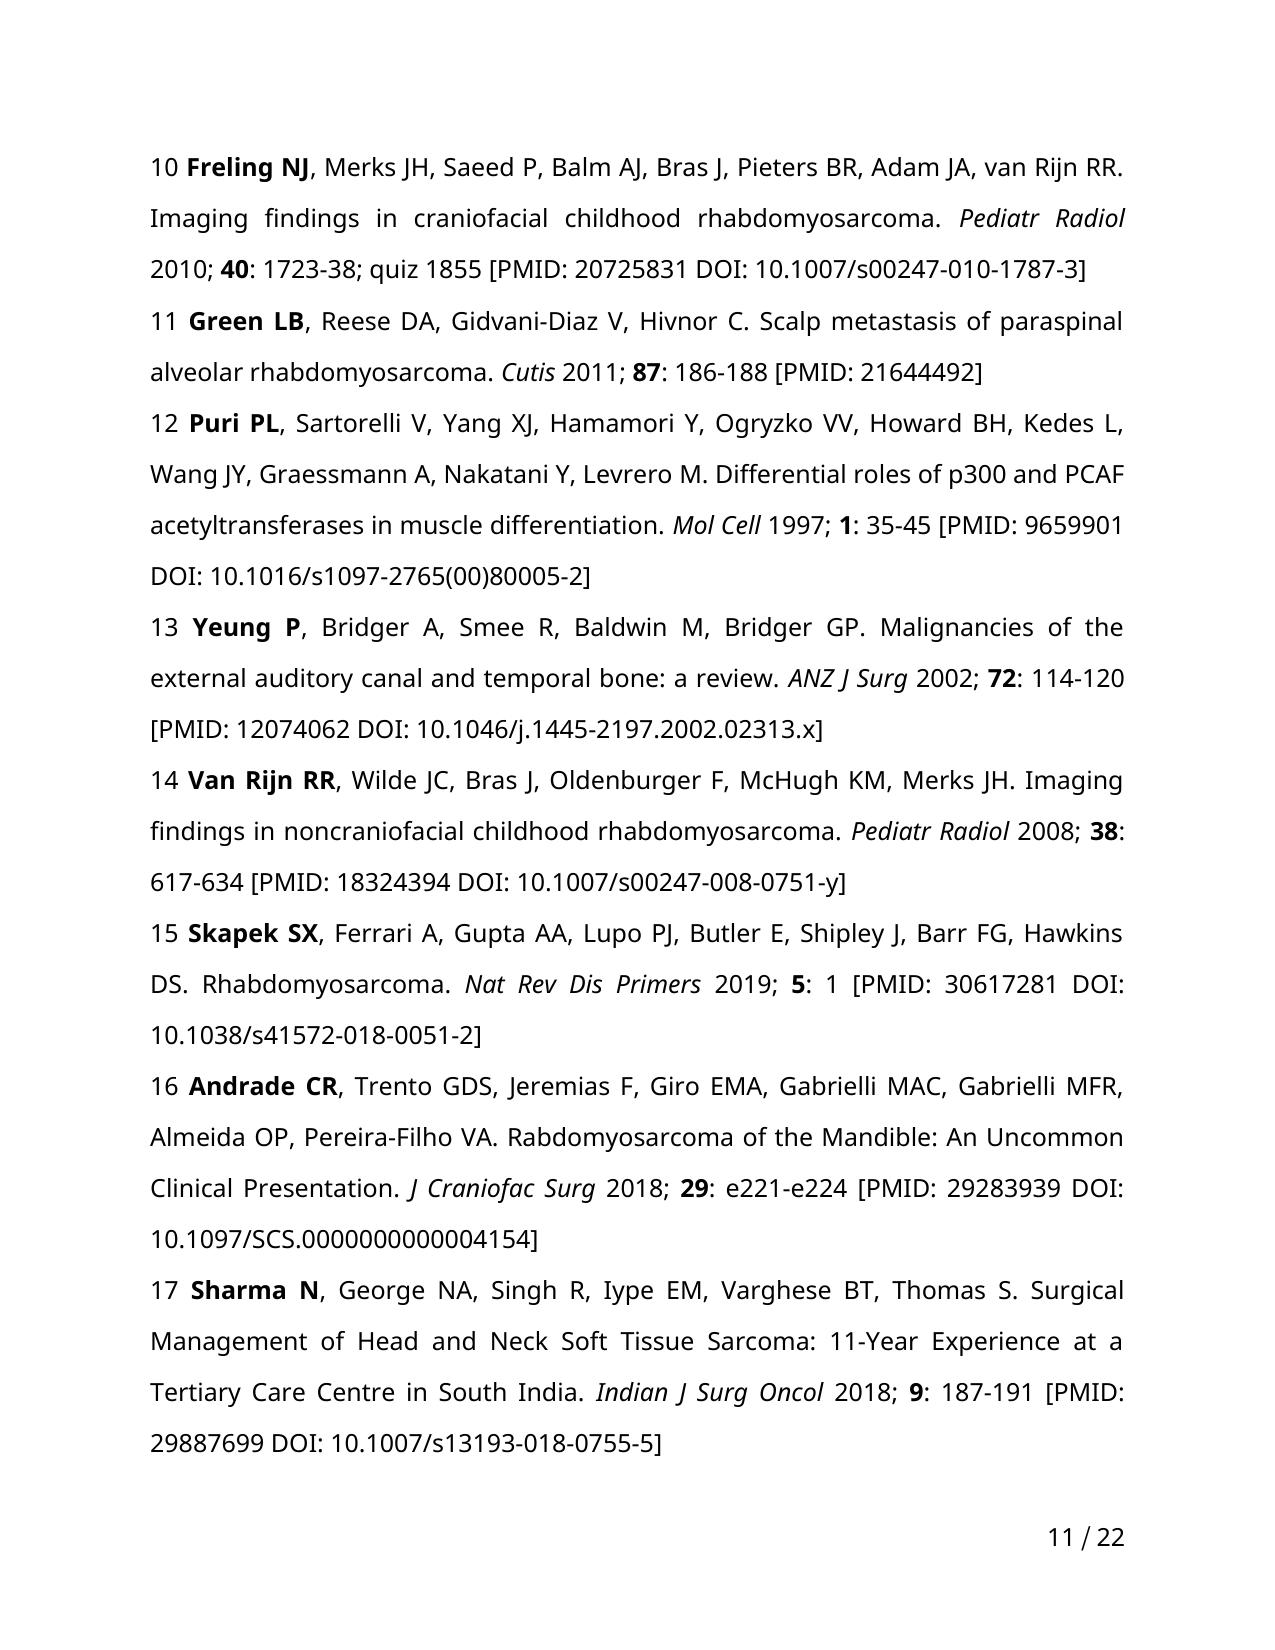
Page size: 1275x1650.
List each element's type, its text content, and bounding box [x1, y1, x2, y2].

text 11 Green LB, Reese DA, Gidvani-Diaz V, Hivnor C. Scalp metastasis of paraspinal alveolar rhabdomyosarcoma. Cutis 2011; 87: 186-188 [PMID: 21644492] [150, 303, 1125, 388]
text 12 Puri PL, Sartorelli V, Yang XJ, Hamamori Y, Ogryzko VV, Howard BH, Kedes L, Wang JY, Graessmann A, Nakatani Y, Levrero M. Differential roles of p300 and PCAF acetyltransferases in muscle differentiation. Mol Cell 1997; 1: 35-45 [PMID: 9659901 DOI: 10.1016/s1097-2765(00)80005-2] [150, 405, 1125, 592]
text 13 Yeung P, Bridger A, Smee R, Baldwin M, Bridger GP. Malignancies of the external auditory canal and temporal bone: a review. ANZ J Surg 2002; 72: 114-120 [PMID: 12074062 DOI: 10.1046/j.1445-2197.2002.02313.x] [150, 609, 1125, 746]
text 14 Van Rijn RR, Wilde JC, Bras J, Oldenburger F, McHugh KM, Merks JH. Imaging findings in noncraniofacial childhood rhabdomyosarcoma. Pediatr Radiol 2008; 38: 617-634 [PMID: 18324394 DOI: 10.1007/s00247-008-0751-y] [150, 762, 1125, 899]
text 15 Skapek SX, Ferrari A, Gupta AA, Lupo PJ, Butler E, Shipley J, Barr FG, Hawkins DS. Rhabdomyosarcoma. Nat Rev Dis Primers 2019; 5: 1 [PMID: 30617281 DOI: 10.1038/s41572-018-0051-2] [150, 916, 1125, 1052]
text 16 Andrade CR, Trento GDS, Jeremias F, Giro EMA, Gabrielli MAC, Gabrielli MFR, Almeida OP, Pereira-Filho VA. Rabdomyosarcoma of the Mandible: An Uncommon Clinical Presentation. J Craniofac Surg 2018; 29: e221-e224 [PMID: 29283939 DOI: 10.1097/SCS.0000000000004154] [150, 1069, 1125, 1256]
text 10 Freling NJ, Merks JH, Saeed P, Balm AJ, Bras J, Pieters BR, Adam JA, van Rijn RR. Imaging findings in craniofacial childhood rhabdomyosarcoma. Pediatr Radiol 2010; 40: 1723-38; quiz 1855 [PMID: 20725831 DOI: 10.1007/s00247-010-1787-3] [150, 150, 1125, 286]
text 17 Sharma N, George NA, Singh R, Iype EM, Varghese BT, Thomas S. Surgical Management of Head and Neck Soft Tissue Sarcoma: 11-Year Experience at a Tertiary Care Centre in South India. Indian J Surg Oncol 2018; 9: 187-191 [PMID: 29887699 DOI: 10.1007/s13193-018-0755-5] [150, 1273, 1125, 1460]
